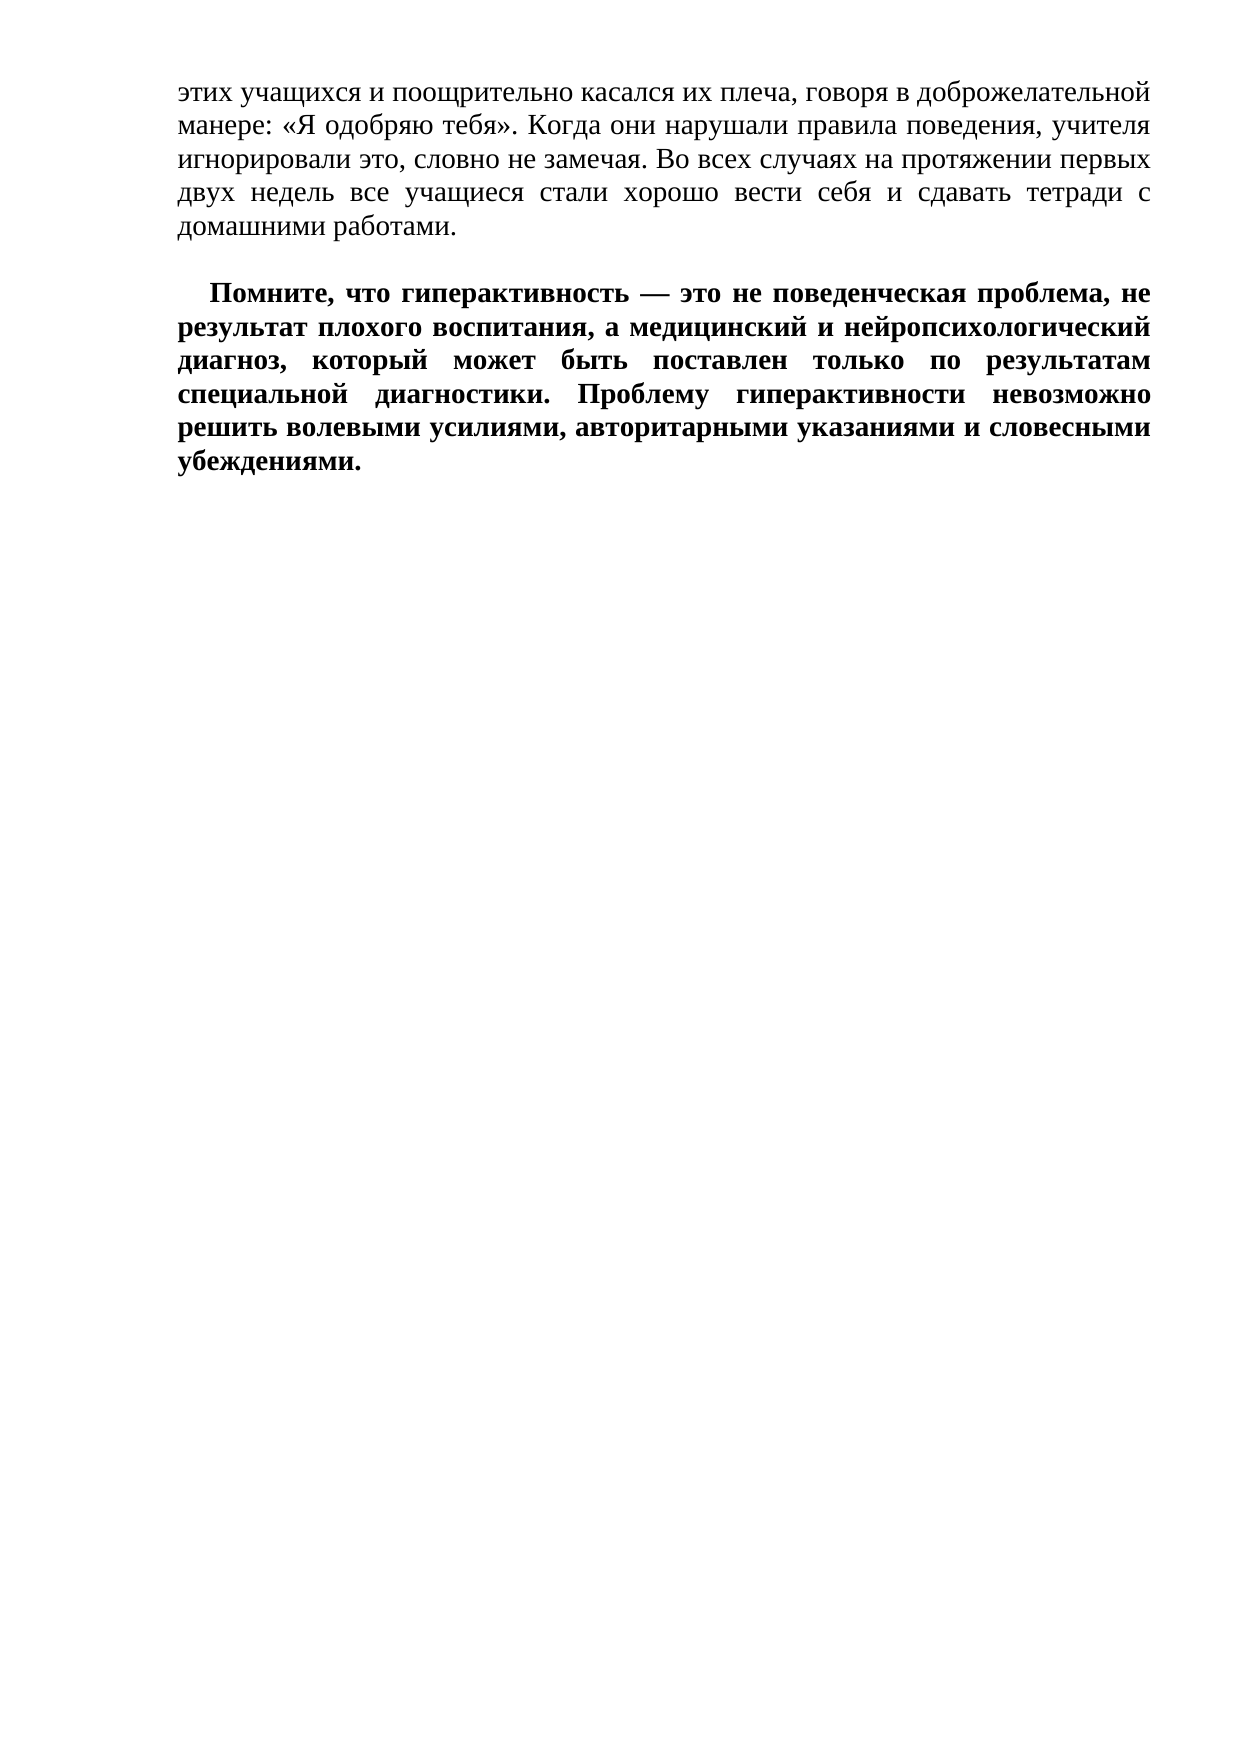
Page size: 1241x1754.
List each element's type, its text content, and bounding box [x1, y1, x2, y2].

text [177, 74, 1152, 242]
text Помните, что гиперактивность — это не поведенческая проблема, не результат плохого воспитания, а медицинский и нейропсихологический диагноз, который может быть поставлен только по результатам специальной диагностики. Проблему гиперактивности невозможно решить волевыми усилиями, авторитарными указаниями и словесными убеждениями. [177, 275, 1152, 476]
